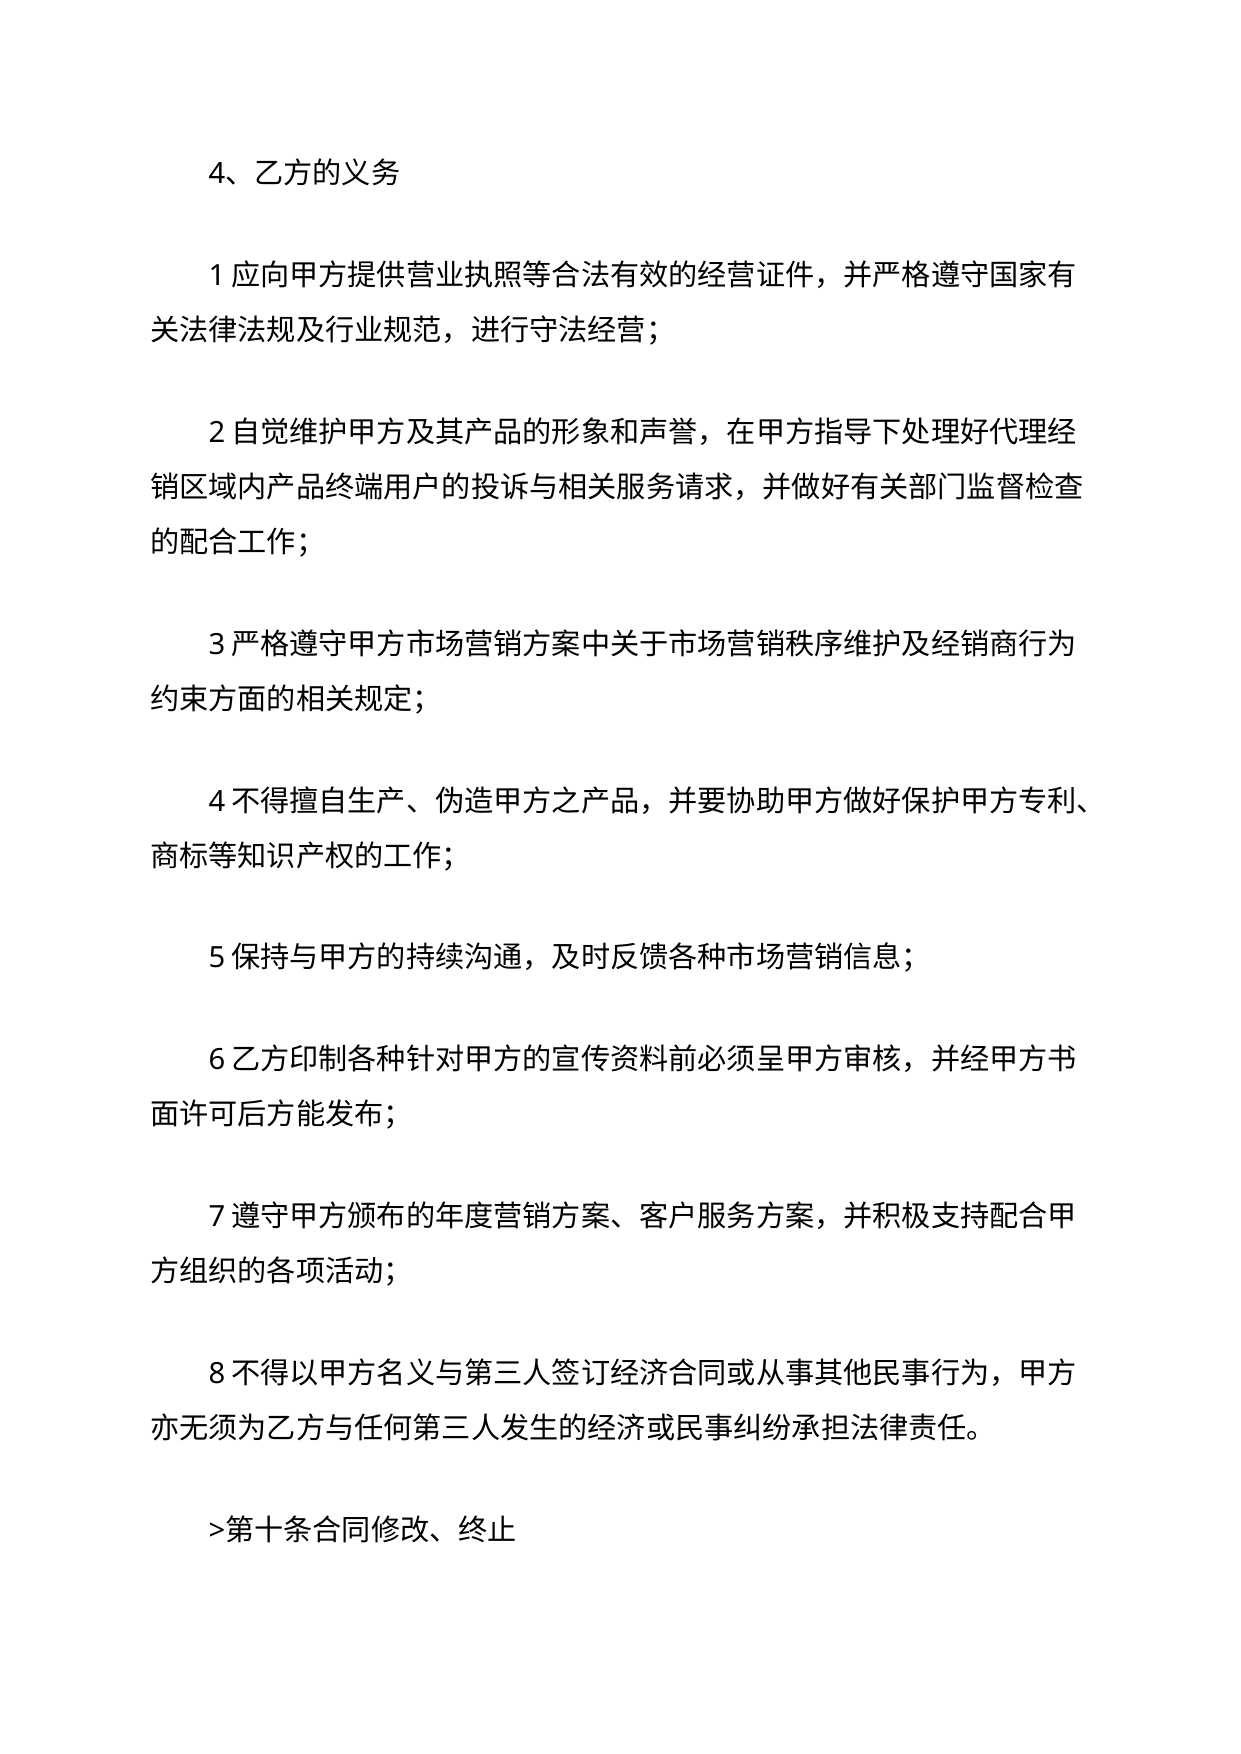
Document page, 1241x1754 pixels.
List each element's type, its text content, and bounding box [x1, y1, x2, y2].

text 7遵守甲方颁布的年度营销方案、客户服务方案，并积极支持配合甲方组织的各项活动； [150, 1193, 1090, 1290]
text 4不得擅自生产、伪造甲方之产品，并要协助甲方做好保护甲方专利、商标等知识产权的工作； [150, 777, 1090, 874]
text 1应向甲方提供营业执照等合法有效的经营证件，并严格遵守国家有关法律法规及行业规范，进行守法经营； [150, 252, 1090, 349]
text 3严格遵守甲方市场营销方案中关于市场营销秩序维护及经销商行为约束方面的相关规定； [150, 620, 1090, 718]
text 2自觉维护甲方及其产品的形象和声誉，在甲方指导下处理好代理经销区域内产品终端用户的投诉与相关服务请求，并做好有关部门监督检查的配合工作； [150, 409, 1090, 561]
text >第十条合同修改、终止 [150, 1506, 1090, 1549]
text 5保持与甲方的持续沟通，及时反馈各种市场营销信息； [150, 934, 1090, 976]
text 8不得以甲方名义与第三人签订经济合同或从事其他民事行为，甲方亦无须为乙方与任何第三人发生的经济或民事纠纷承担法律责任。 [150, 1349, 1090, 1447]
text 4、乙方的义务 [150, 150, 1090, 192]
text 6乙方印制各种针对甲方的宣传资料前必须呈甲方审核，并经甲方书面许可后方能发布； [150, 1036, 1090, 1133]
